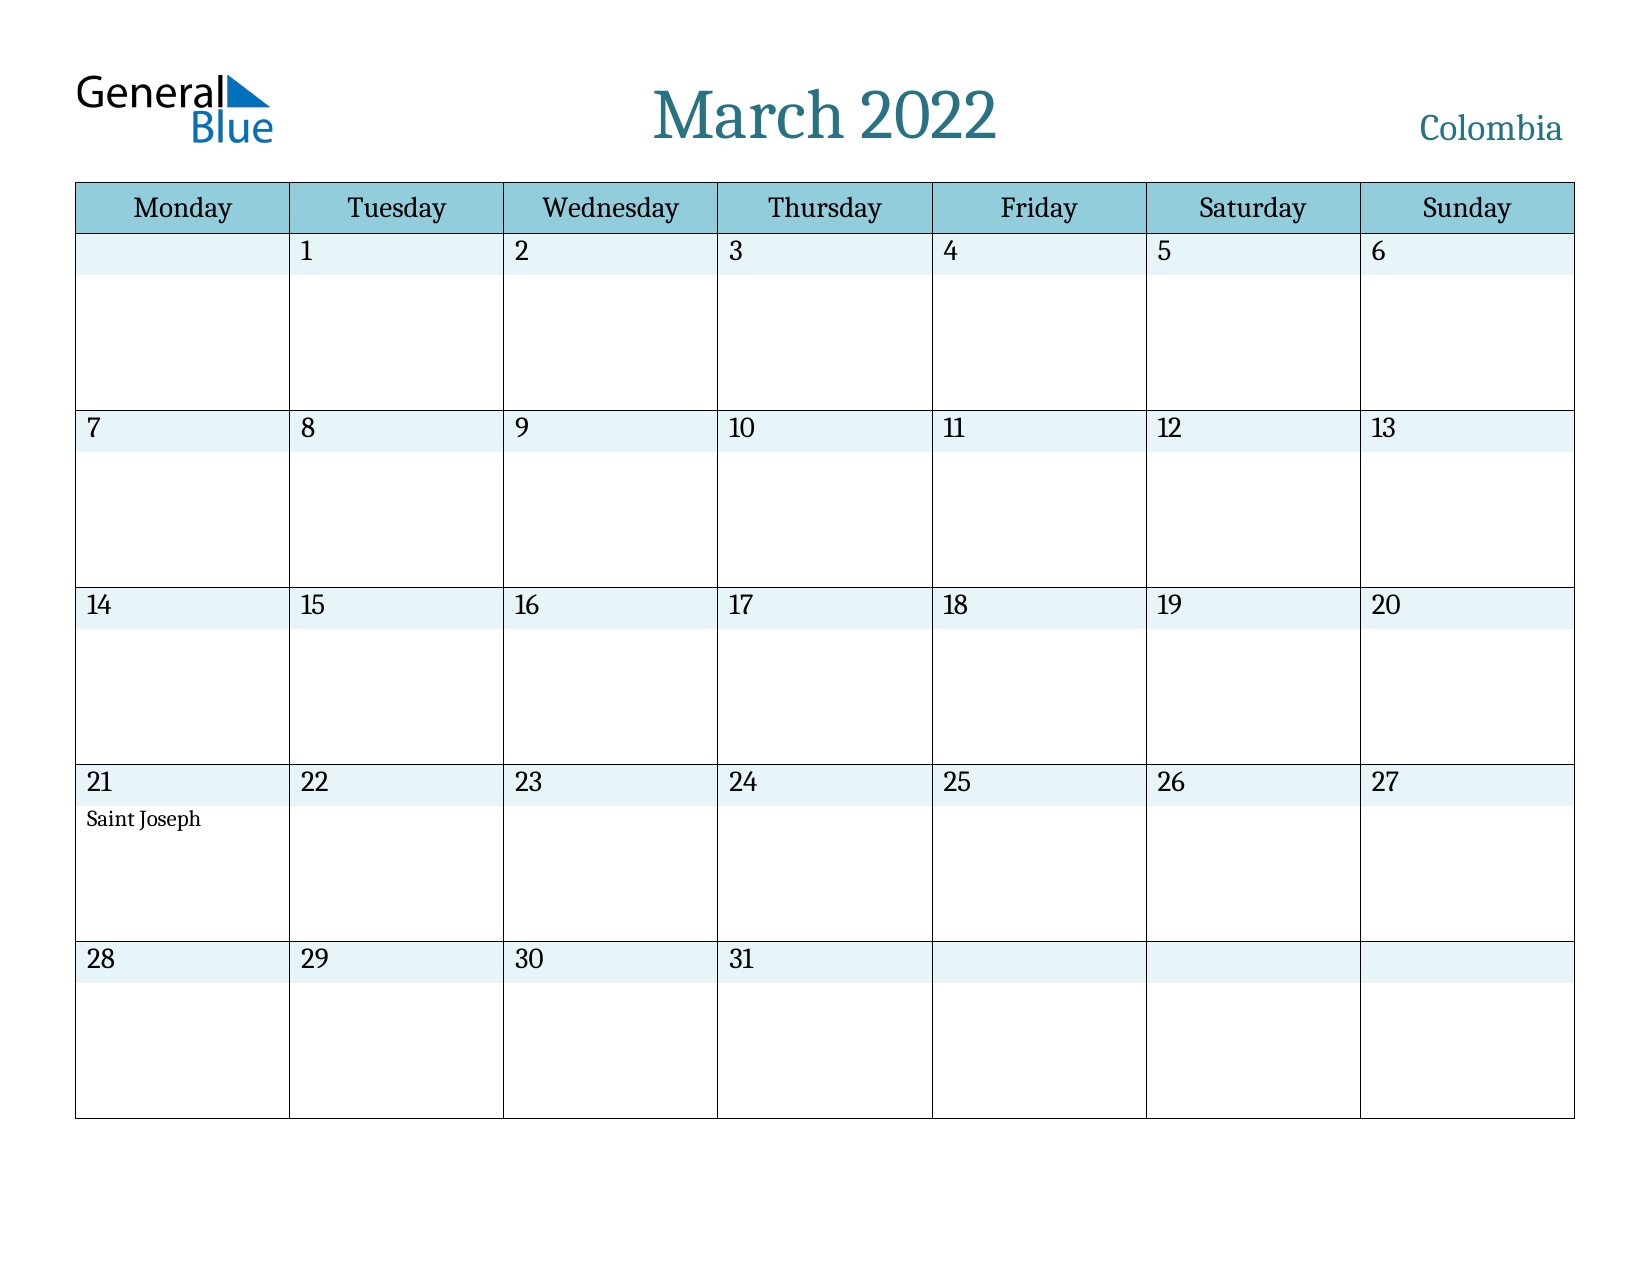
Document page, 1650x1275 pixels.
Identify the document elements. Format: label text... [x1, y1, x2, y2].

table_cell [504, 806, 717, 941]
table_cell 21 [76, 765, 289, 806]
table_cell [504, 452, 717, 587]
table_cell [1147, 806, 1360, 941]
table_cell [290, 806, 503, 941]
table_cell [76, 452, 289, 587]
table_cell [718, 275, 932, 410]
table_cell 22 [290, 765, 503, 806]
table_cell [504, 983, 717, 1118]
table_cell [290, 452, 503, 587]
table_cell [933, 806, 1146, 941]
table_cell [1147, 452, 1360, 587]
table_cell 7 [76, 411, 289, 452]
table_cell [933, 942, 1146, 983]
table_cell [933, 275, 1146, 410]
table_header March 2022 [504, 75, 1146, 182]
table_cell 24 [718, 765, 932, 806]
table_cell [718, 629, 932, 764]
picture [77, 75, 273, 143]
table_cell [933, 629, 1146, 764]
table_cell 8 [290, 411, 503, 452]
table_cell [1147, 983, 1360, 1118]
table_cell 9 [504, 411, 717, 452]
table_cell [1361, 629, 1574, 764]
table_cell 16 [504, 588, 717, 629]
table_cell [1361, 942, 1574, 983]
table_cell Friday [933, 183, 1146, 233]
table_cell [76, 983, 289, 1118]
table_cell 3 [718, 234, 932, 275]
table_cell 17 [718, 588, 932, 629]
table_cell 25 [933, 765, 1146, 806]
table_cell [76, 234, 289, 275]
table_cell 29 [290, 942, 503, 983]
table_cell [718, 452, 932, 587]
table_cell [1361, 983, 1574, 1118]
table_cell 30 [504, 942, 717, 983]
table_header [76, 75, 503, 182]
table_cell Sunday [1361, 183, 1574, 233]
table_cell [1147, 275, 1360, 410]
table_cell [290, 275, 503, 410]
table_cell 26 [1147, 765, 1360, 806]
table_cell 14 [76, 588, 289, 629]
table_cell [1361, 806, 1574, 941]
table_cell 6 [1361, 234, 1574, 275]
table_cell 19 [1147, 588, 1360, 629]
table_cell 5 [1147, 234, 1360, 275]
table_cell 13 [1361, 411, 1574, 452]
table_cell [933, 983, 1146, 1118]
table_cell [718, 806, 932, 941]
table_cell 31 [718, 942, 932, 983]
table_header Colombia [1146, 75, 1574, 182]
table_cell [1361, 452, 1574, 587]
table_cell [290, 983, 503, 1118]
table_cell [933, 452, 1146, 587]
table_cell [1147, 942, 1360, 983]
table_cell [1361, 275, 1574, 410]
table_cell [504, 629, 717, 764]
table_cell [76, 629, 289, 764]
table_cell 2 [504, 234, 717, 275]
table_cell [1147, 629, 1360, 764]
table_cell 23 [504, 765, 717, 806]
table_cell 1 [290, 234, 503, 275]
table_cell [504, 275, 717, 410]
table_cell 15 [290, 588, 503, 629]
table_cell 18 [933, 588, 1146, 629]
table_cell Saturday [1147, 183, 1360, 233]
table_cell [290, 629, 503, 764]
table_cell [76, 275, 289, 410]
table_cell Wednesday [504, 183, 717, 233]
table_cell 11 [933, 411, 1146, 452]
table_cell 28 [76, 942, 289, 983]
table_cell 10 [718, 411, 932, 452]
table_cell 20 [1361, 588, 1574, 629]
table_cell Thursday [718, 183, 932, 233]
table_cell Saint Joseph [76, 806, 289, 941]
table_cell 27 [1361, 765, 1574, 806]
table_cell Monday [76, 183, 289, 233]
table_cell 12 [1147, 411, 1360, 452]
table_cell 4 [933, 234, 1146, 275]
table_cell Tuesday [290, 183, 503, 233]
table_cell [718, 983, 932, 1118]
